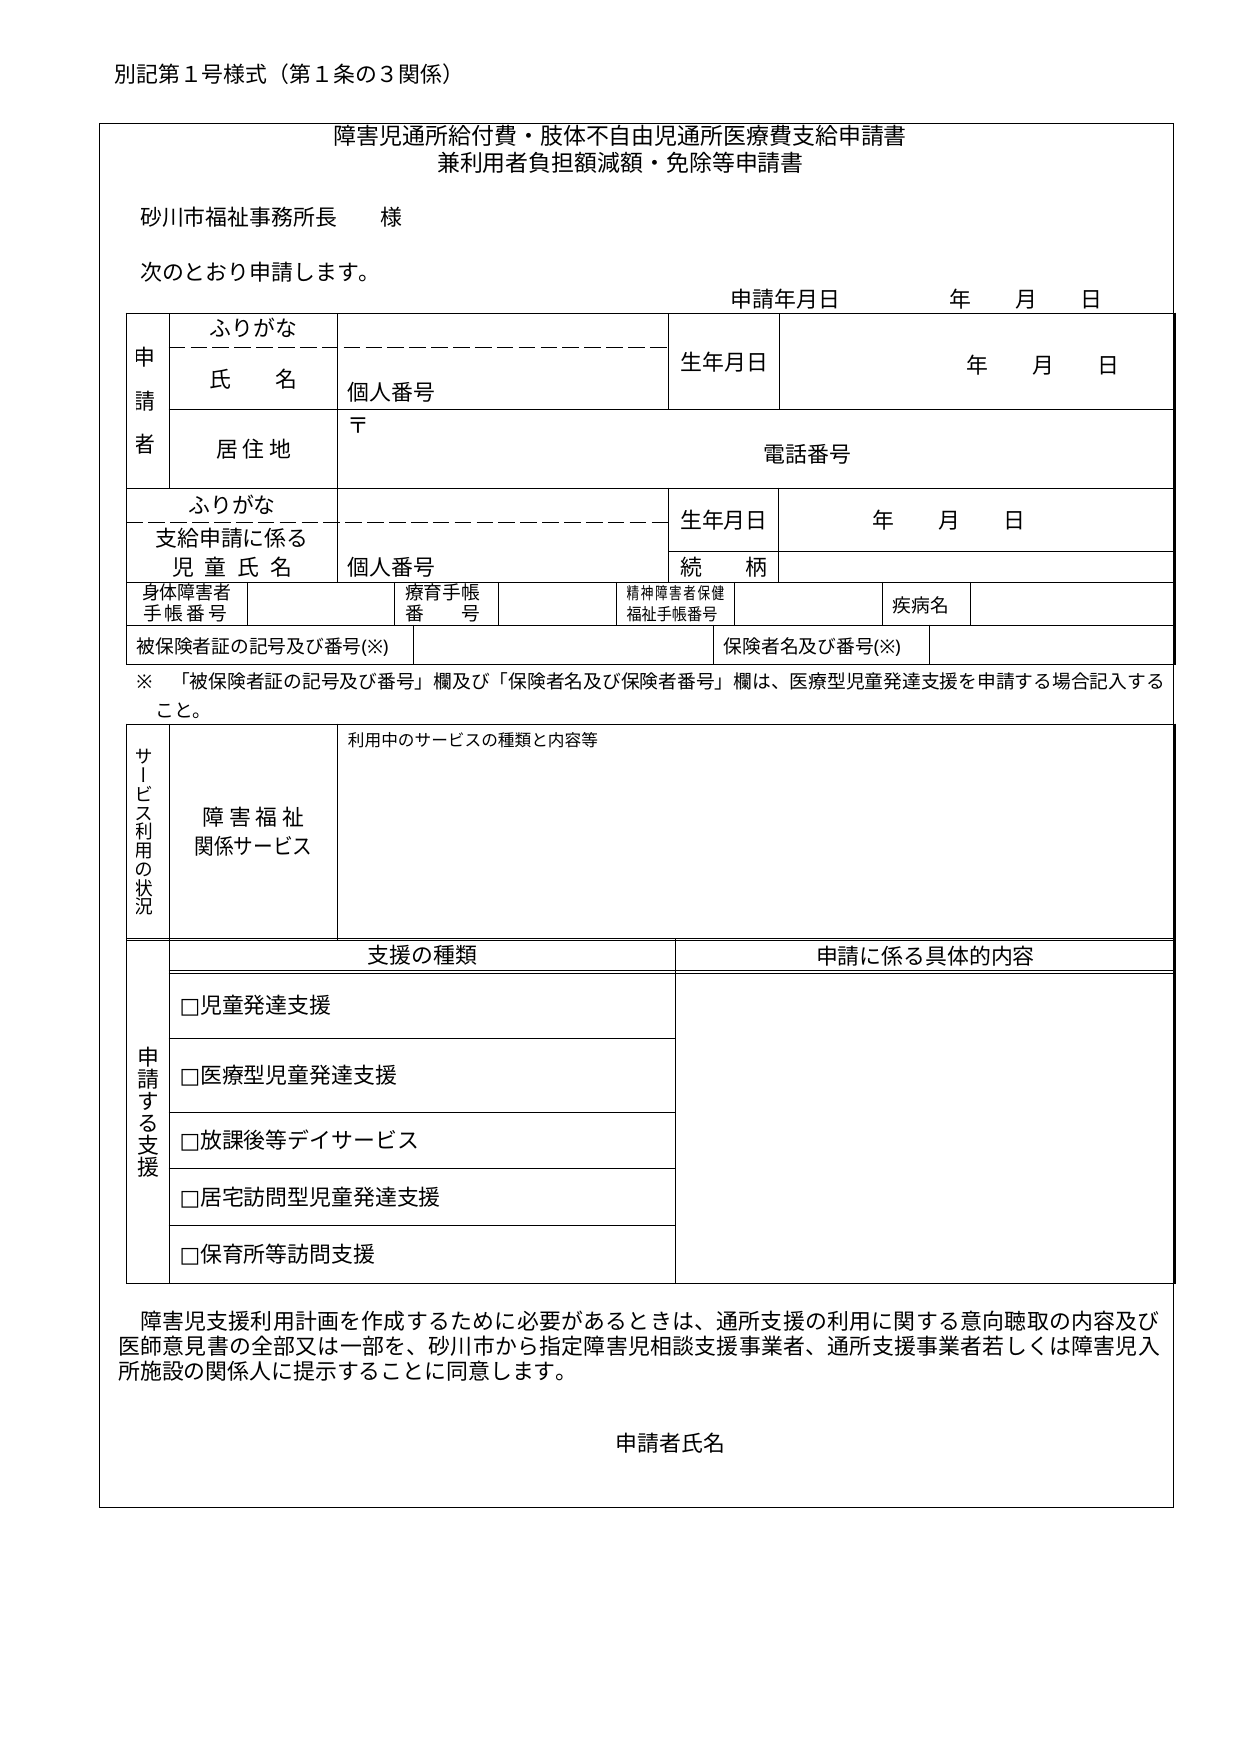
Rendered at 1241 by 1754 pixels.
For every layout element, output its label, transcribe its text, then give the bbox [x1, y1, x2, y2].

table_cell [248, 583, 394, 624]
table_cell 個人番号 [338, 522, 668, 582]
text 次のとおり申請します。 [118, 258, 1122, 285]
table_cell 障害福祉 関係サービス [170, 725, 337, 938]
table_cell 精神障害者保健福祉手帳番号 [617, 583, 734, 624]
table_cell □居宅訪問型児童発達支援 [170, 1169, 675, 1225]
text 兼利用者負担額減額・免除等申請書 [118, 150, 1122, 177]
table_cell 支援の種類 [170, 941, 675, 970]
text 砂川市福祉事務所長 様 [118, 204, 1122, 231]
table_cell 利用中のサービスの種類と内容等 [338, 725, 1173, 938]
table_cell 支給申請に係る 児童氏名 [127, 522, 337, 582]
table_cell 年 月 日 [779, 489, 1173, 551]
table_cell 疾病名 [883, 583, 970, 624]
table_cell 保険者名及び番号(※) [714, 626, 929, 664]
text 障害児通所給付費・肢体不自由児通所医療費支給申請書 [118, 124, 1122, 150]
table_cell [414, 626, 713, 664]
table_cell [735, 583, 882, 624]
table_cell 続 柄 [669, 552, 778, 582]
table_cell ※ 「被保険者証の記号及び番号」欄及び「保険者名及び保険者番号」欄は、医療型児童発達支援を申請する場合記入すること。 [126, 665, 1173, 723]
table_cell 居住地 [170, 410, 337, 488]
table_cell [779, 552, 1173, 582]
table_header ふりがな [170, 314, 337, 347]
table_cell 療育手帳 番 号 [395, 583, 498, 624]
table_header 申 請 者 [127, 314, 169, 488]
table_cell [499, 583, 616, 624]
text 申請年月日 年 月 日 [140, 285, 1122, 312]
table_header 年 月 日 [780, 314, 1173, 409]
table_cell サービス利用の状況 [127, 725, 169, 938]
table_header [338, 314, 668, 347]
table_cell 氏 名 [170, 347, 337, 409]
table_cell □医療型児童発達支援 [170, 1039, 675, 1112]
table_cell 申請する支援 [127, 941, 169, 1283]
table_cell □保育所等訪問支援 [170, 1226, 675, 1283]
table_cell □児童発達支援 [170, 974, 675, 1038]
table_cell [676, 974, 1173, 1283]
table_cell [338, 489, 668, 522]
table_cell [971, 583, 1173, 624]
table_cell ふりがな [127, 489, 337, 522]
table_cell 申請に係る具体的内容 [676, 941, 1173, 970]
table_cell 生年月日 [669, 489, 778, 551]
table_cell 個人番号 [338, 347, 668, 409]
table_cell 被保険者証の記号及び番号(※) [127, 626, 413, 664]
table_header 生年月日 [669, 314, 779, 409]
table_cell 身体障害者 手帳番号 [127, 583, 247, 624]
text 障害児支援利用計画を作成するために必要があるときは、通所支援の利用に関する意向聴取の内容及び医師意見書の全部又は一部を、砂川市から指定障害児相談支援事業者、通所支援事業者若しくは障害児入所施設の関係人に提示することに同意します。 [118, 1309, 1164, 1384]
table_cell [930, 626, 1173, 664]
table_cell □放課後等デイサービス [170, 1113, 675, 1168]
table_cell 〒 電話番号 [338, 410, 1173, 488]
